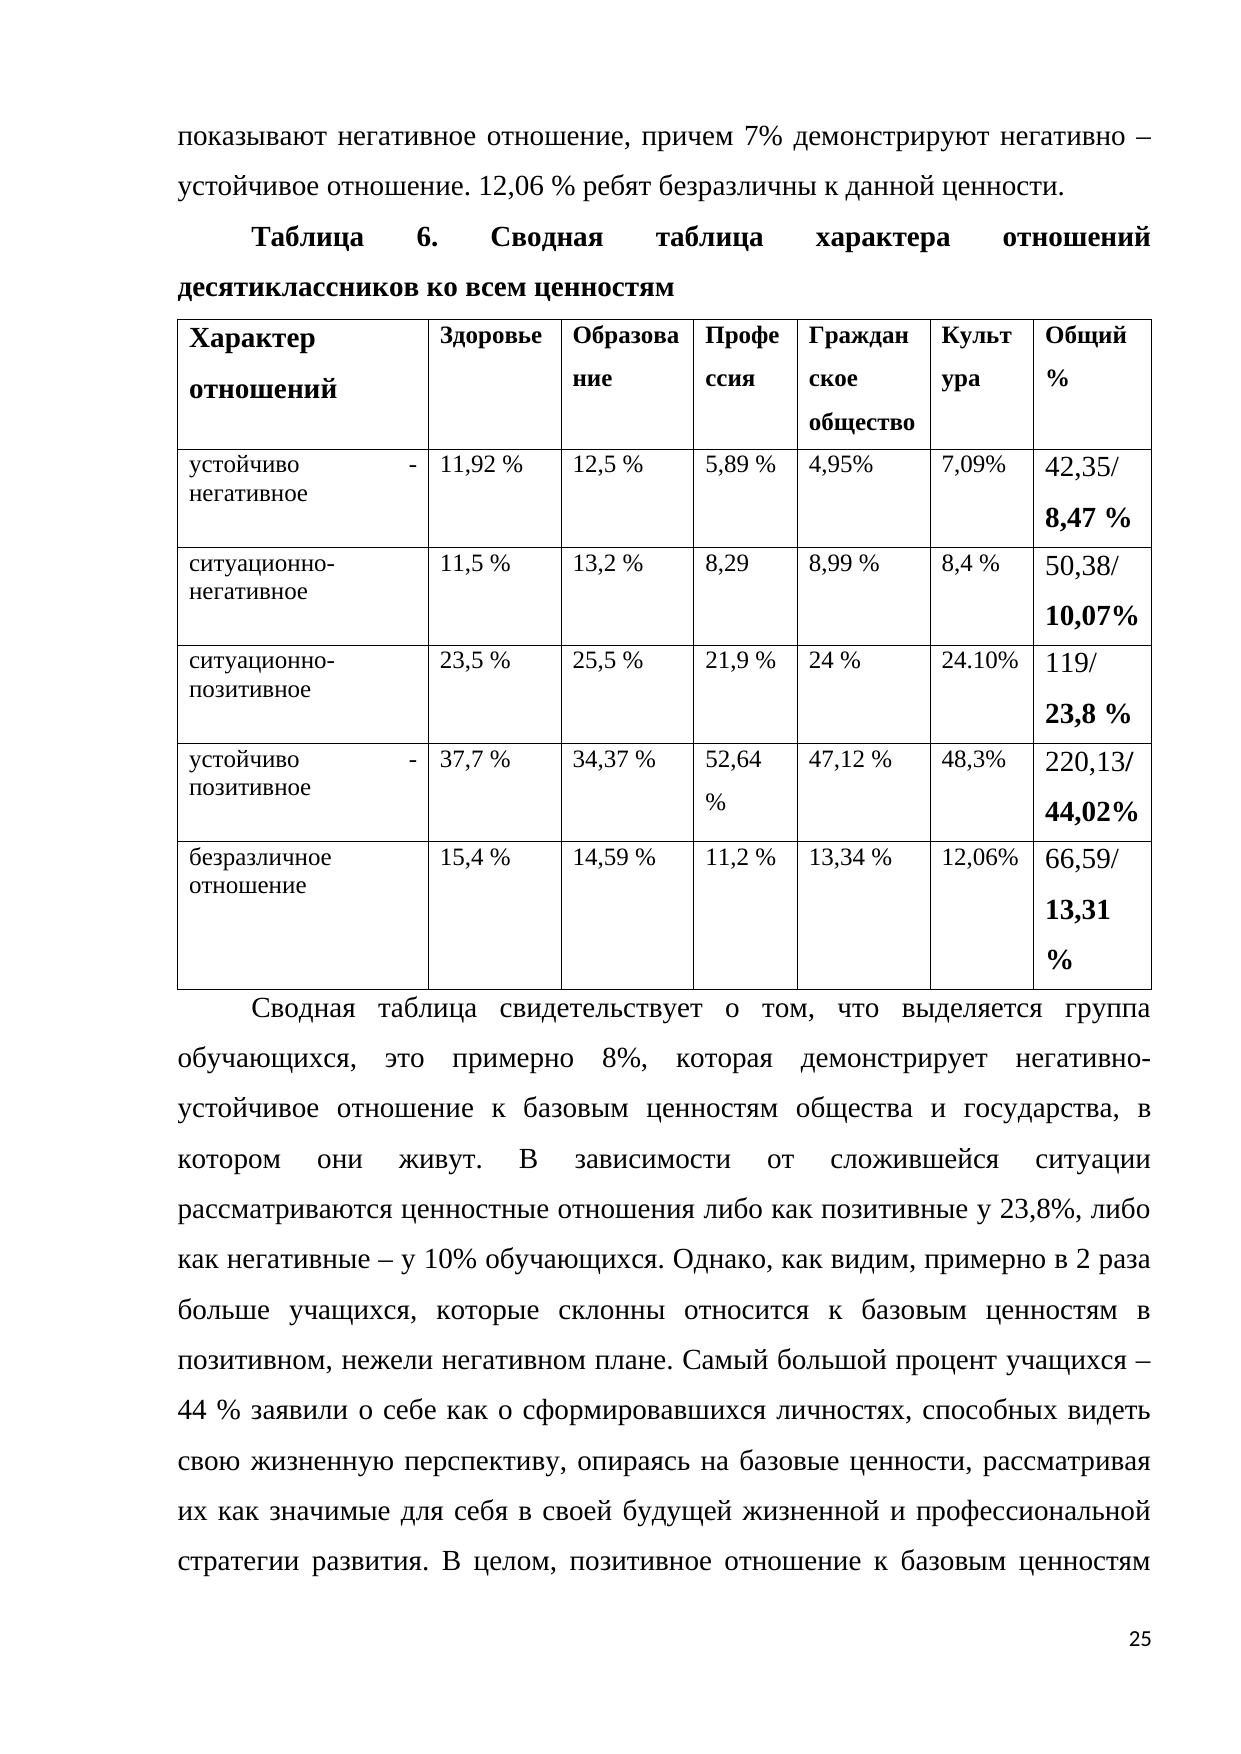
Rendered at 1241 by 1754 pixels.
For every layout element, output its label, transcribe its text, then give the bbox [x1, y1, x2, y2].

table_cell безразличное отношение [178, 842, 428, 989]
table_cell 12,5 % [562, 450, 693, 547]
table_cell 23,5 % [429, 646, 561, 743]
table_cell 15,4 % [429, 842, 561, 989]
table_cell ситуационно-позитивное [178, 646, 428, 743]
table_header Профессия [694, 320, 797, 448]
table_cell устойчиво -негативное [178, 450, 428, 547]
table_cell 13,34 % [798, 842, 930, 989]
table_header Культура [931, 320, 1033, 448]
table_cell 37,7 % [429, 744, 561, 841]
table_cell 8,4 % [931, 548, 1033, 644]
table_cell 42,35/ 8,47 % [1034, 450, 1151, 547]
table_cell 21,9 % [694, 646, 797, 743]
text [177, 990, 1152, 1577]
table_cell 4,95% [798, 450, 930, 547]
text Таблица 6. Сводная таблица характера отношений десятиклассников ко всем ценностям [177, 219, 1152, 303]
table_header Общий % [1034, 320, 1151, 448]
table_cell 50,38/ 10,07% [1034, 548, 1151, 644]
table_cell 13,2 % [562, 548, 693, 644]
table_header Характер отношений [178, 320, 428, 448]
table_cell 11,2 % [694, 842, 797, 989]
table_cell 5,89 % [694, 450, 797, 547]
table_cell ситуационно-негативное [178, 548, 428, 644]
table_cell 48,3% [931, 744, 1033, 841]
table_cell 11,5 % [429, 548, 561, 644]
table_cell 8,99 % [798, 548, 930, 644]
table_cell 12,06% [931, 842, 1033, 989]
table_cell 47,12 % [798, 744, 930, 841]
table_cell устойчиво -позитивное [178, 744, 428, 841]
table_cell 24.10% [931, 646, 1033, 743]
table_cell 66,59/ 13,31 % [1034, 842, 1151, 989]
table_cell 7,09% [931, 450, 1033, 547]
table_cell 220,13/ 44,02% [1034, 744, 1151, 841]
table_cell 52,64 % [694, 744, 797, 841]
table_cell 24 % [798, 646, 930, 743]
table_header Гражданское общество [798, 320, 930, 448]
table_cell 119/ 23,8 % [1034, 646, 1151, 743]
table_header Образование [562, 320, 693, 448]
table_header Здоровье [429, 320, 561, 448]
table_cell 25,5 % [562, 646, 693, 743]
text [177, 118, 1152, 202]
table_cell 8,29 [694, 548, 797, 644]
table_cell 14,59 % [562, 842, 693, 989]
table_cell 34,37 % [562, 744, 693, 841]
table_cell 11,92 % [429, 450, 561, 547]
